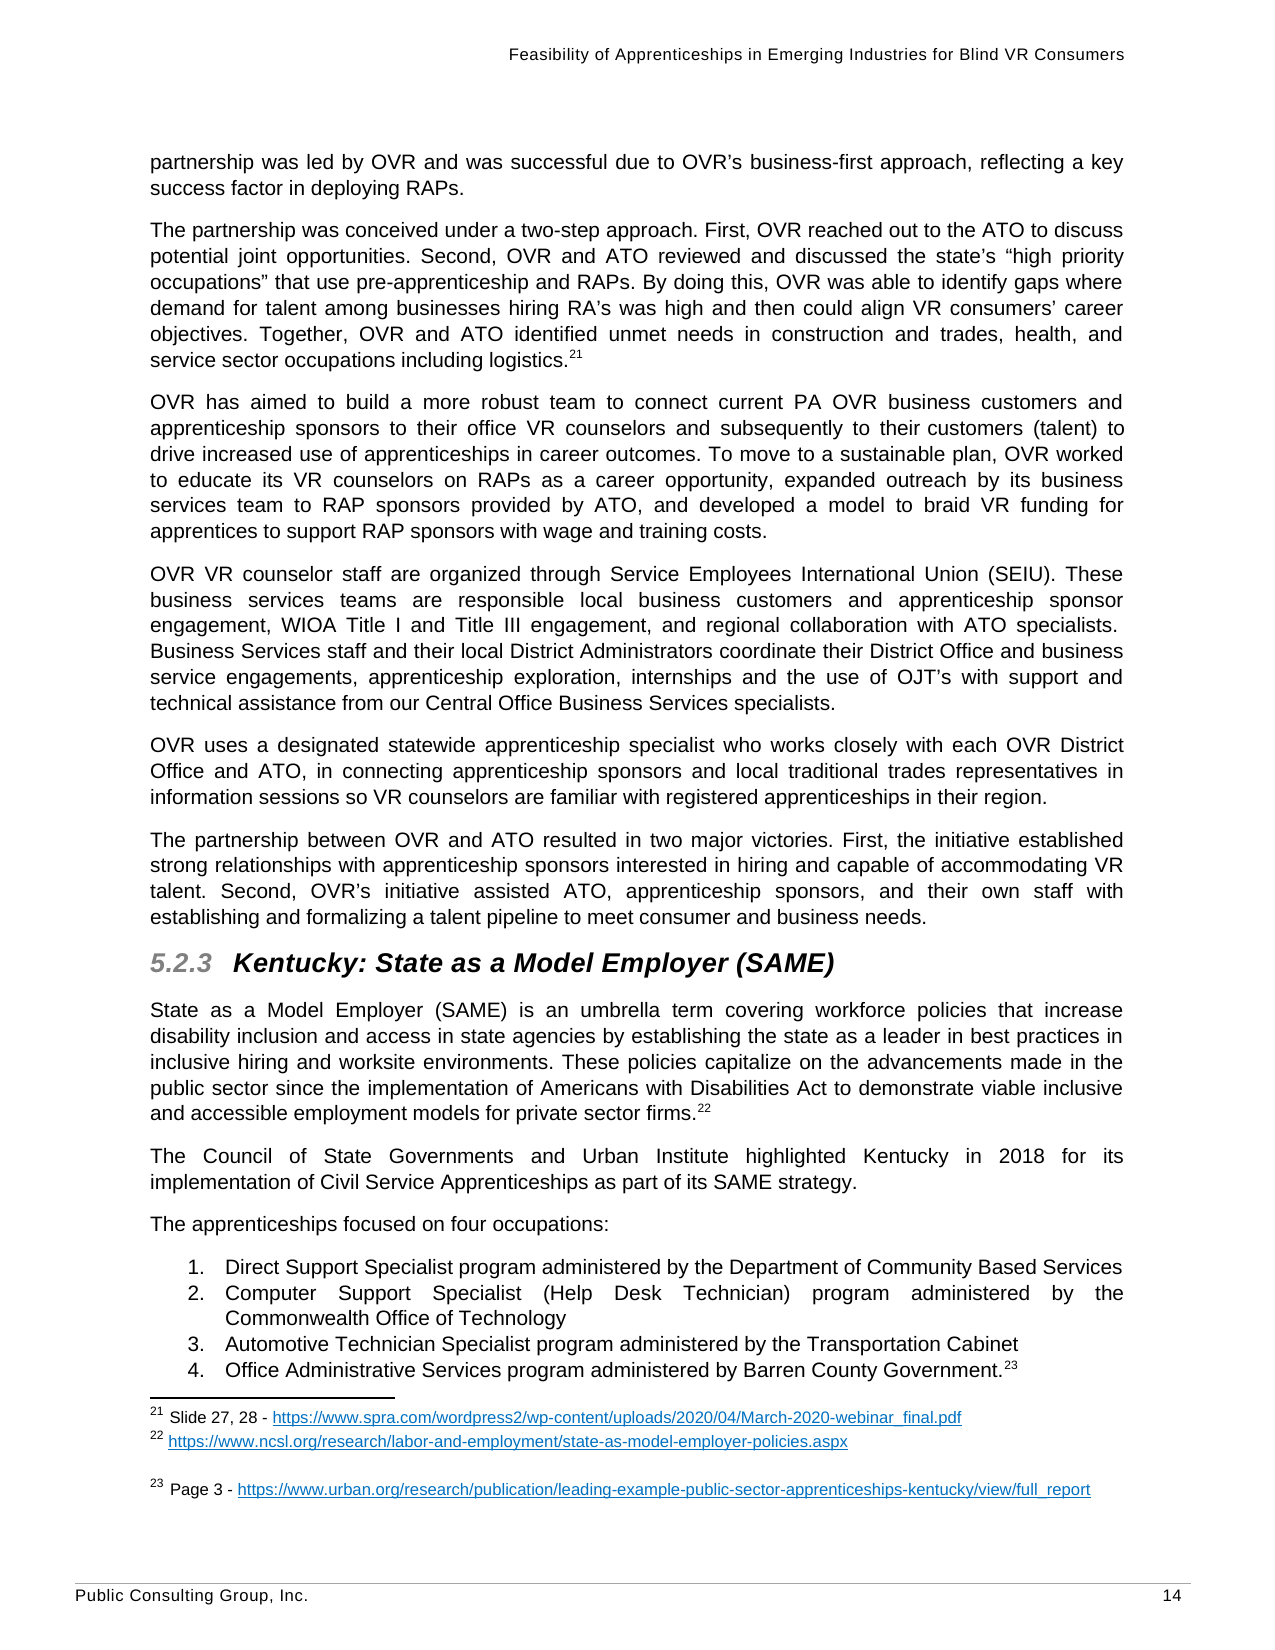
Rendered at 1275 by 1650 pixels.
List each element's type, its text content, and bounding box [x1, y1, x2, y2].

text OVR VR counselor staff are organized through Service Employees International Union (SEIU). These business services teams are responsible local business customers and apprenticeship sponsor engagement, WIOA Title I and Title III engagement, and regional collaboration with ATO specialists. Business Services staff and their local District Administrators coordinate their District Office and business service engagements, apprenticeship exploration, internships and the use of OJT’s with support and technical assistance from our Central Office Business Services specialists. [150, 562, 1125, 715]
list Automotive Technician Specialist program administered by the Transportation Cabinet [187, 1332, 1125, 1356]
list Computer Support Specialist (Help Desk Technician) program administered by the Commonwealth Office of Technology [187, 1280, 1125, 1330]
text The partnership was conceived under a two-step approach. First, OVR reached out to the ATO to discuss potential joint opportunities. Second, OVR and ATO reviewed and discussed the state’s “high priority occupations” that use pre-apprenticeship and RAPs. By doing this, OVR was able to identify gaps where demand for talent among businesses hiring RA’s was high and then could align VR consumers’ career objectives. Together, OVR and ATO identified unmet needs in construction and trades, health, and service sector occupations including logistics. [150, 218, 1125, 371]
text The Council of State Governments and Urban Institute highlighted Kentucky in 2018 for its implementation of Civil Service Apprenticeships as part of its SAME strategy. [150, 1144, 1125, 1193]
text The partnership between OVR and ATO resulted in two major victories. First, the initiative established strong relationships with apprenticeship sponsors interested in hiring and capable of accommodating VR talent. Second, OVR’s initiative assisted ATO, apprenticeship sponsors, and their own staff with establishing and formalizing a talent pipeline to meet consumer and business needs. [150, 827, 1125, 929]
subtitle Kentucky: State as a Model Employer (SAME) [150, 947, 1125, 979]
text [150, 150, 1125, 200]
list Office Administrative Services program administered by Barren County Government. [187, 1358, 1125, 1382]
text OVR has aimed to build a more robust team to connect current PA OVR business customers and apprenticeship sponsors to their office VR counselors and subsequently to their customers (talent) to drive increased use of apprenticeships in career outcomes. To move to a sustainable plan, OVR worked to educate its VR counselors on RAPs as a career opportunity, expanded outreach by its business services team to RAP sponsors provided by ATO, and developed a model to braid VR funding for apprentices to support RAP sponsors with wage and training costs. [150, 390, 1125, 543]
text The apprenticeships focused on four occupations: [150, 1212, 1125, 1236]
text State as a Model Employer (SAME) is an umbrella term covering workforce policies that increase disability inclusion and access in state agencies by establishing the state as a leader in best practices in inclusive hiring and worksite environments. These policies capitalize on the advancements made in the public sector since the implementation of Americans with Disabilities Act to demonstrate viable inclusive and accessible employment models for private sector firms. [150, 998, 1125, 1125]
list Direct Support Specialist program administered by the Department of Community Based Services [187, 1254, 1125, 1278]
text OVR uses a designated statewide apprenticeship specialist who works closely with each OVR District Office and ATO, in connecting apprenticeship sponsors and local traditional trades representatives in information sessions so VR counselors are familiar with registered apprenticeships in their region. [150, 733, 1125, 809]
